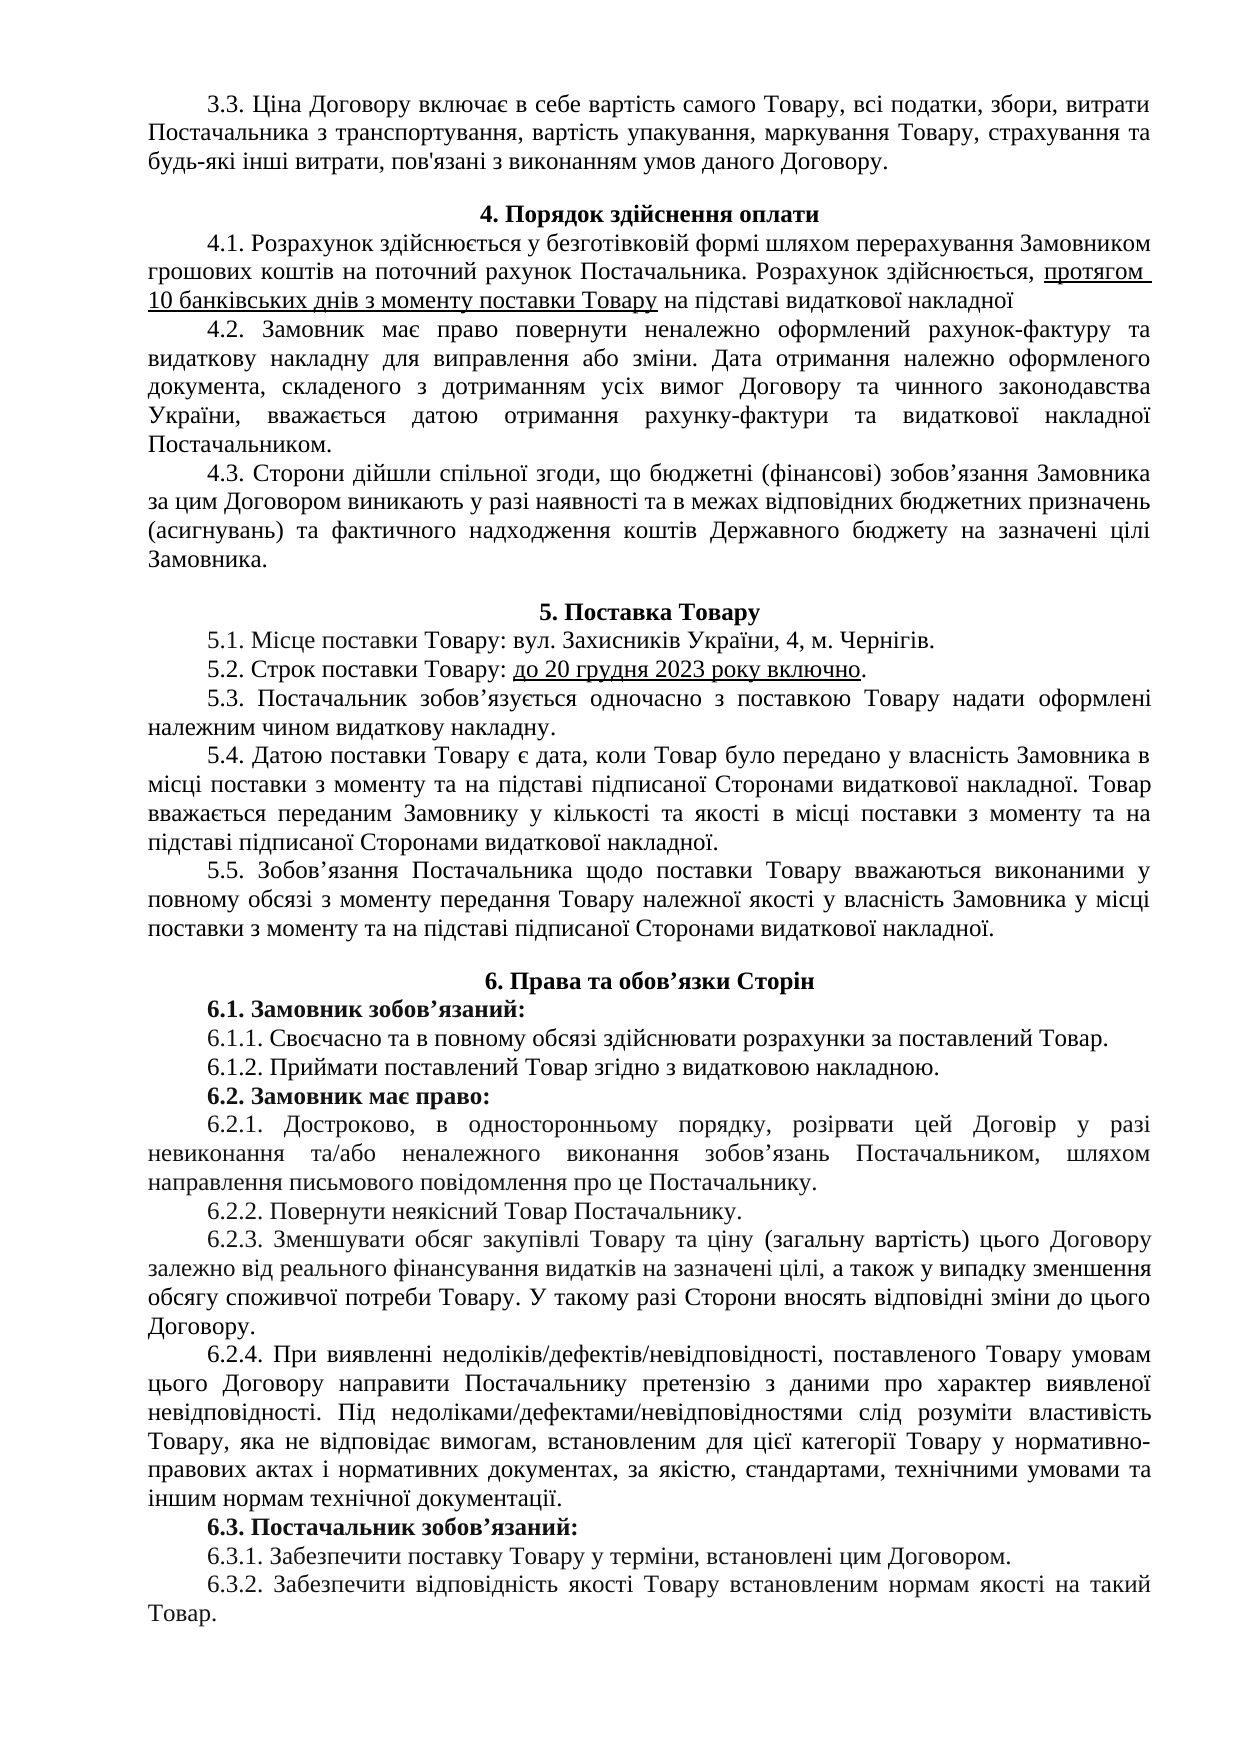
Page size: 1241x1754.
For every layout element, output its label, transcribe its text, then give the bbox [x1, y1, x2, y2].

text 5. Поставка Товару [148, 597, 1152, 626]
text 4. Порядок здійснення оплати [148, 199, 1152, 228]
text 6.2. Замовник має право: [148, 1081, 1152, 1109]
text 5.1. Місце поставки Товару: вул. Захисників України, 4, м. Чернігів. [148, 626, 1152, 654]
text 6.2.3. Зменшувати обсяг закупівлі Товару та ціну (загальну вартість) цього Договору залежно від реального фінансування видатків на зазначені цілі, а також у випадку зменшення обсягу споживчої потреби Товару. У такому разі Сторони вносять відповідні зміни до цього Договору. [148, 1224, 1152, 1339]
text 5.3. Постачальник зобов’язується одночасно з поставкою Товару надати оформлені належним чином видаткову накладну. [148, 683, 1152, 741]
text 6.3. Постачальник зобов’язаний: [148, 1512, 1152, 1541]
text 6. Права та обов’язки Сторін [148, 966, 1152, 994]
text 6.3.2. Забезпечити відповідність якості Товару встановленим нормам якості на такий Товар. [148, 1569, 1152, 1627]
text 6.1.1. Своєчасно та в повному обсязі здійснювати розрахунки за поставлений Товар. [148, 1023, 1152, 1052]
text 4.2. Замовник має право повернути неналежно оформлений рахунок-фактуру та видаткову накладну для виправлення або зміни. Дата отримання належно оформленого документа, складеного з дотриманням усіх вимог Договору та чинного законодавства України, вважається датою отримання рахунку-фактури та видаткової накладної Постачальником. [148, 314, 1152, 458]
text 6.2.4. При виявленні недоліків/дефектів/невідповідності, поставленого Товару умовам цього Договору направити Постачальнику претензію з даними про характер виявленої невідповідності. Під недоліками/дефектами/невідповідностями слід розуміти властивість Товару, яка не відповідає вимогам, встановленим для цієї категорії Товару у нормативно-правових актах і нормативних документах, за якістю, стандартами, технічними умовами та іншим нормам технічної документації. [148, 1454, 1152, 1512]
text 6.3.1. Забезпечити поставку Товару у терміни, встановлені цим Договором. [148, 1541, 1152, 1569]
text 5.5. Зобов’язання Постачальника щодо поставки Товару вважаються виконаними у повному обсязі з моменту передання Товару належної якості у власність Замовника у місці поставки з моменту та на підставі підписаної Сторонами видаткової накладної. [148, 856, 1152, 942]
text 6.2.4. При виявленні недоліків/дефектів/невідповідності, поставленого Товару умовам цього Договору направити Постачальнику претензію з даними про характер виявленої невідповідності. Під недоліками/дефектами/невідповідностями слід розуміти властивість Товару, яка не відповідає вимогам, встановленим для цієї категорії Товару у нормативно-правових актах і нормативних документах, за якістю, стандартами, технічними умовами та іншим нормам технічної документації. [148, 1339, 1152, 1426]
text 6.1.2. Приймати поставлений Товар згідно з видатковою накладною. [148, 1052, 1152, 1081]
text 3.3. Ціна Договору включає в себе вартість самого Товару, всі податки, збори, витрати Постачальника з транспортування, вартість упакування, маркування Товару, страхування та будь-які інші витрати, пов'язані з виконанням умов даного Договору. [148, 89, 1152, 175]
text 6.2.2. Повернути неякісний Товар Постачальнику. [148, 1196, 1152, 1224]
text 4.1. Розрахунок здійснюється у безготівковій формі шляхом перерахування Замовником грошових коштів на поточний рахунок Постачальника. Розрахунок здійснюється, протягом 10 банківських днів з моменту поставки Товару на підставі видаткової накладної [148, 228, 1152, 314]
text 4.3. Сторони дійшли спільної згоди, що бюджетні (фінансові) зобов’язання Замовника за цим Договором виникають у разі наявності та в межах відповідних бюджетних призначень (асигнувань) та фактичного надходження коштів Державного бюджету на зазначені цілі Замовника. [148, 458, 1152, 573]
text 6.2.1. Достроково, в односторонньому порядку, розірвати цей Договір у разі невиконання та/або неналежного виконання зобов’язань Постачальником, шляхом направлення письмового повідомлення про це Постачальнику. [148, 1109, 1152, 1196]
text 5.4. Датою поставки Товару є дата, коли Товар було передано у власність Замовника в місці поставки з моменту та на підставі підписаної Сторонами видаткової накладної. Товар вважається переданим Замовнику у кількості та якості в місці поставки з моменту та на підставі підписаної Сторонами видаткової накладної. [148, 741, 1152, 856]
text 5.2. Строк поставки Товару: до 20 грудня 2023 року включно. [148, 654, 1152, 683]
text 6.1. Замовник зобов’язаний: [148, 994, 1152, 1023]
